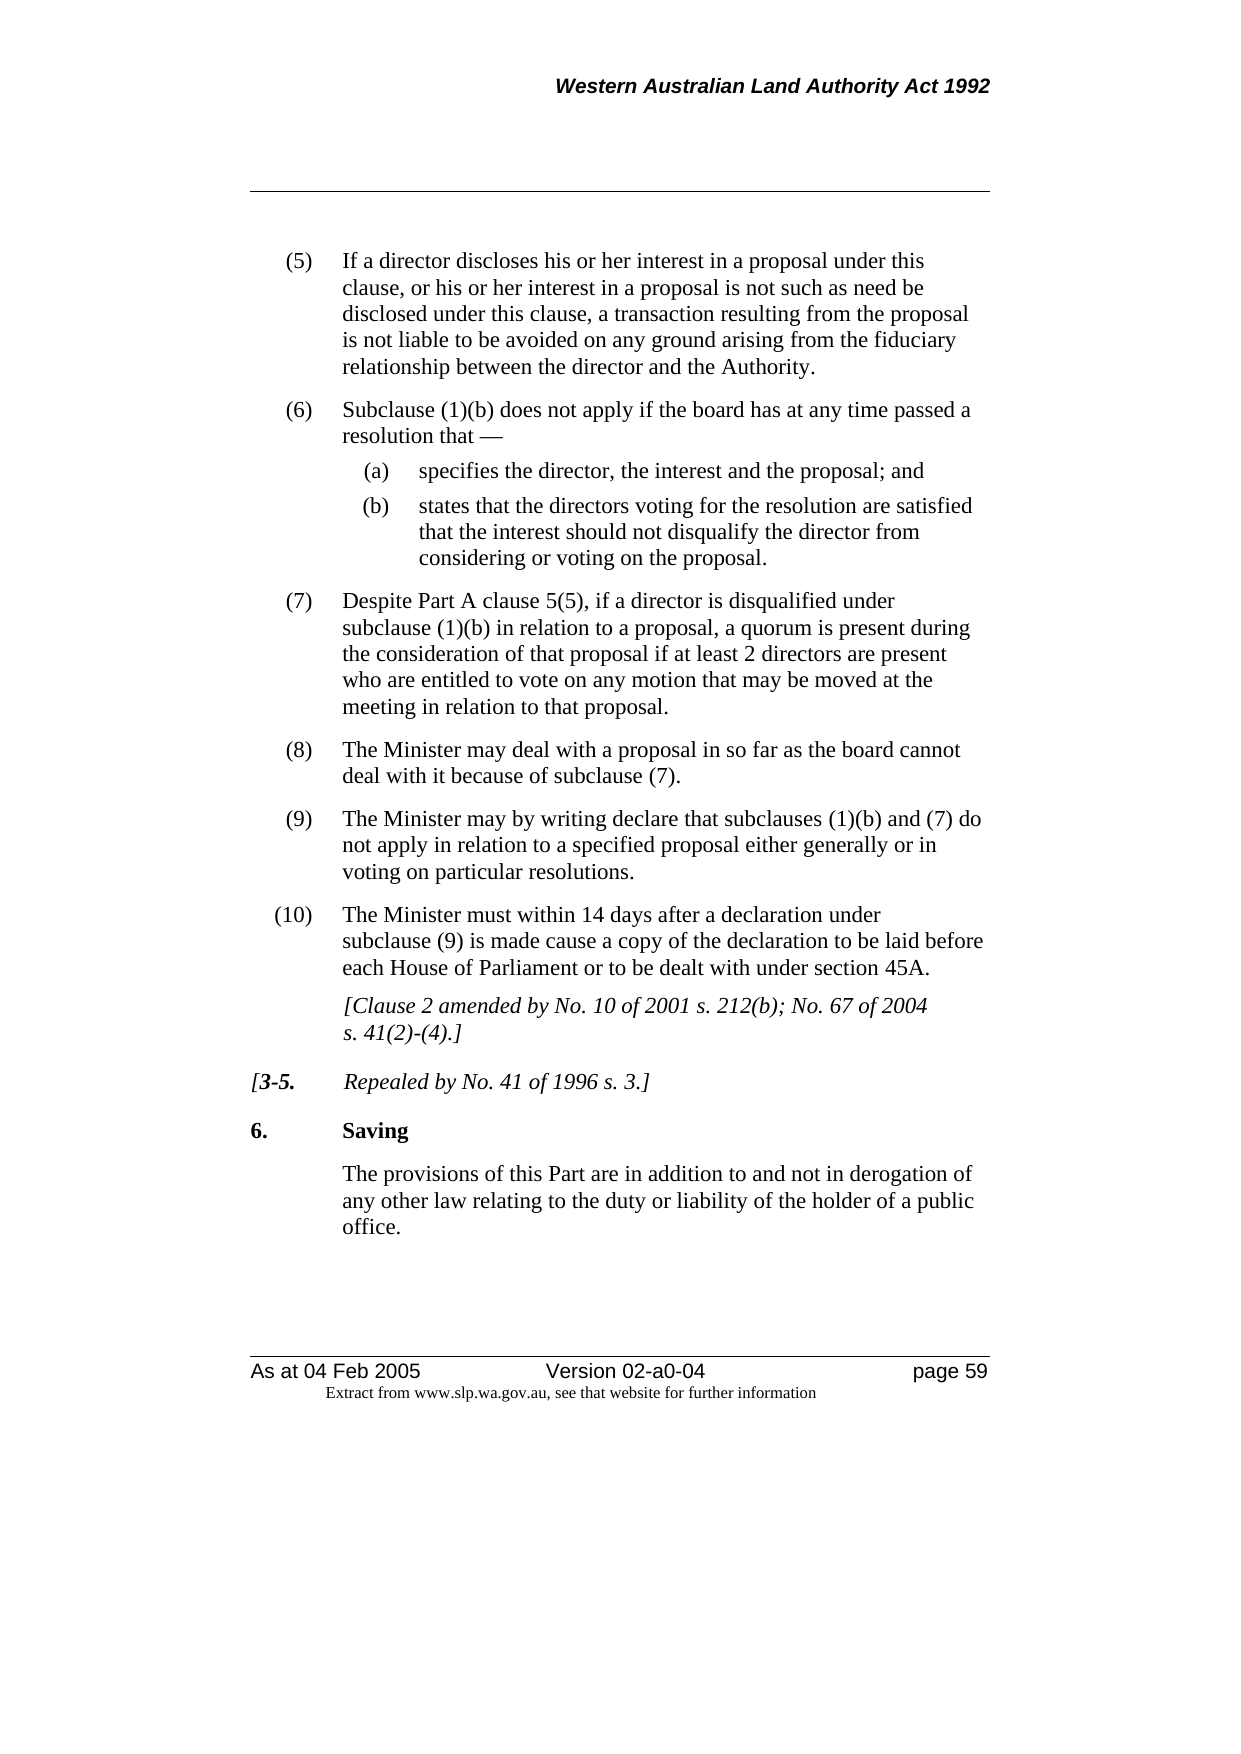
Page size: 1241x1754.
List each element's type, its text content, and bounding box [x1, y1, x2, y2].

text (5) If a director discloses his or her interest in a proposal under this clause, or his or her interest in a proposal is not such as need be disclosed under this clause, a transaction resulting from the proposal is not liable to be avoided on any ground arising from the fiduciary relationship between the director and the Authority. [250, 247, 990, 379]
text (10) The Minister must within 14 days after a declaration under subclause (9) is made cause a copy of the declaration to be laid before each House of Parliament or to be dealt with under section 45A. [250, 901, 990, 980]
subtitle 6. Saving [250, 1117, 990, 1144]
text (8) The Minister may deal with a proposal in so far as the board cannot deal with it because of subclause (7). [250, 736, 990, 788]
text (7) Despite Part A clause 5(5), if a director is disqualified under subclause (1)(b) in relation to a proposal, a quorum is present during the consideration of that proposal if at least 2 directors are present who are entitled to vote on any motion that may be moved at the meeting in relation to that proposal. [250, 587, 990, 719]
text The provisions of this Part are in addition to and not in derogation of any other law relating to the duty or liability of the holder of a public office. [250, 1160, 990, 1239]
text [Clause 2 amended by No. 10 of 2001 s. 212(b); No. 67 of 2004 s. 41(2)-(4).] [250, 992, 990, 1045]
text (a) specifies the director, the interest and the proposal; and [250, 457, 990, 483]
text (b) states that the directors voting for the resolution are satisfied that the interest should not disqualify the director from considering or voting on the proposal. [250, 492, 990, 571]
text (6) Subclause (1)(b) does not apply if the board has at any time passed a resolution that — [250, 396, 990, 449]
text [3-5. Repealed by No. 41 of 1996 s. 3.] [250, 1068, 990, 1094]
text (9) The Minister may by writing declare that subclauses (1)(b) and (7) do not apply in relation to a specified proposal either generally or in voting on particular resolutions. [250, 805, 990, 884]
